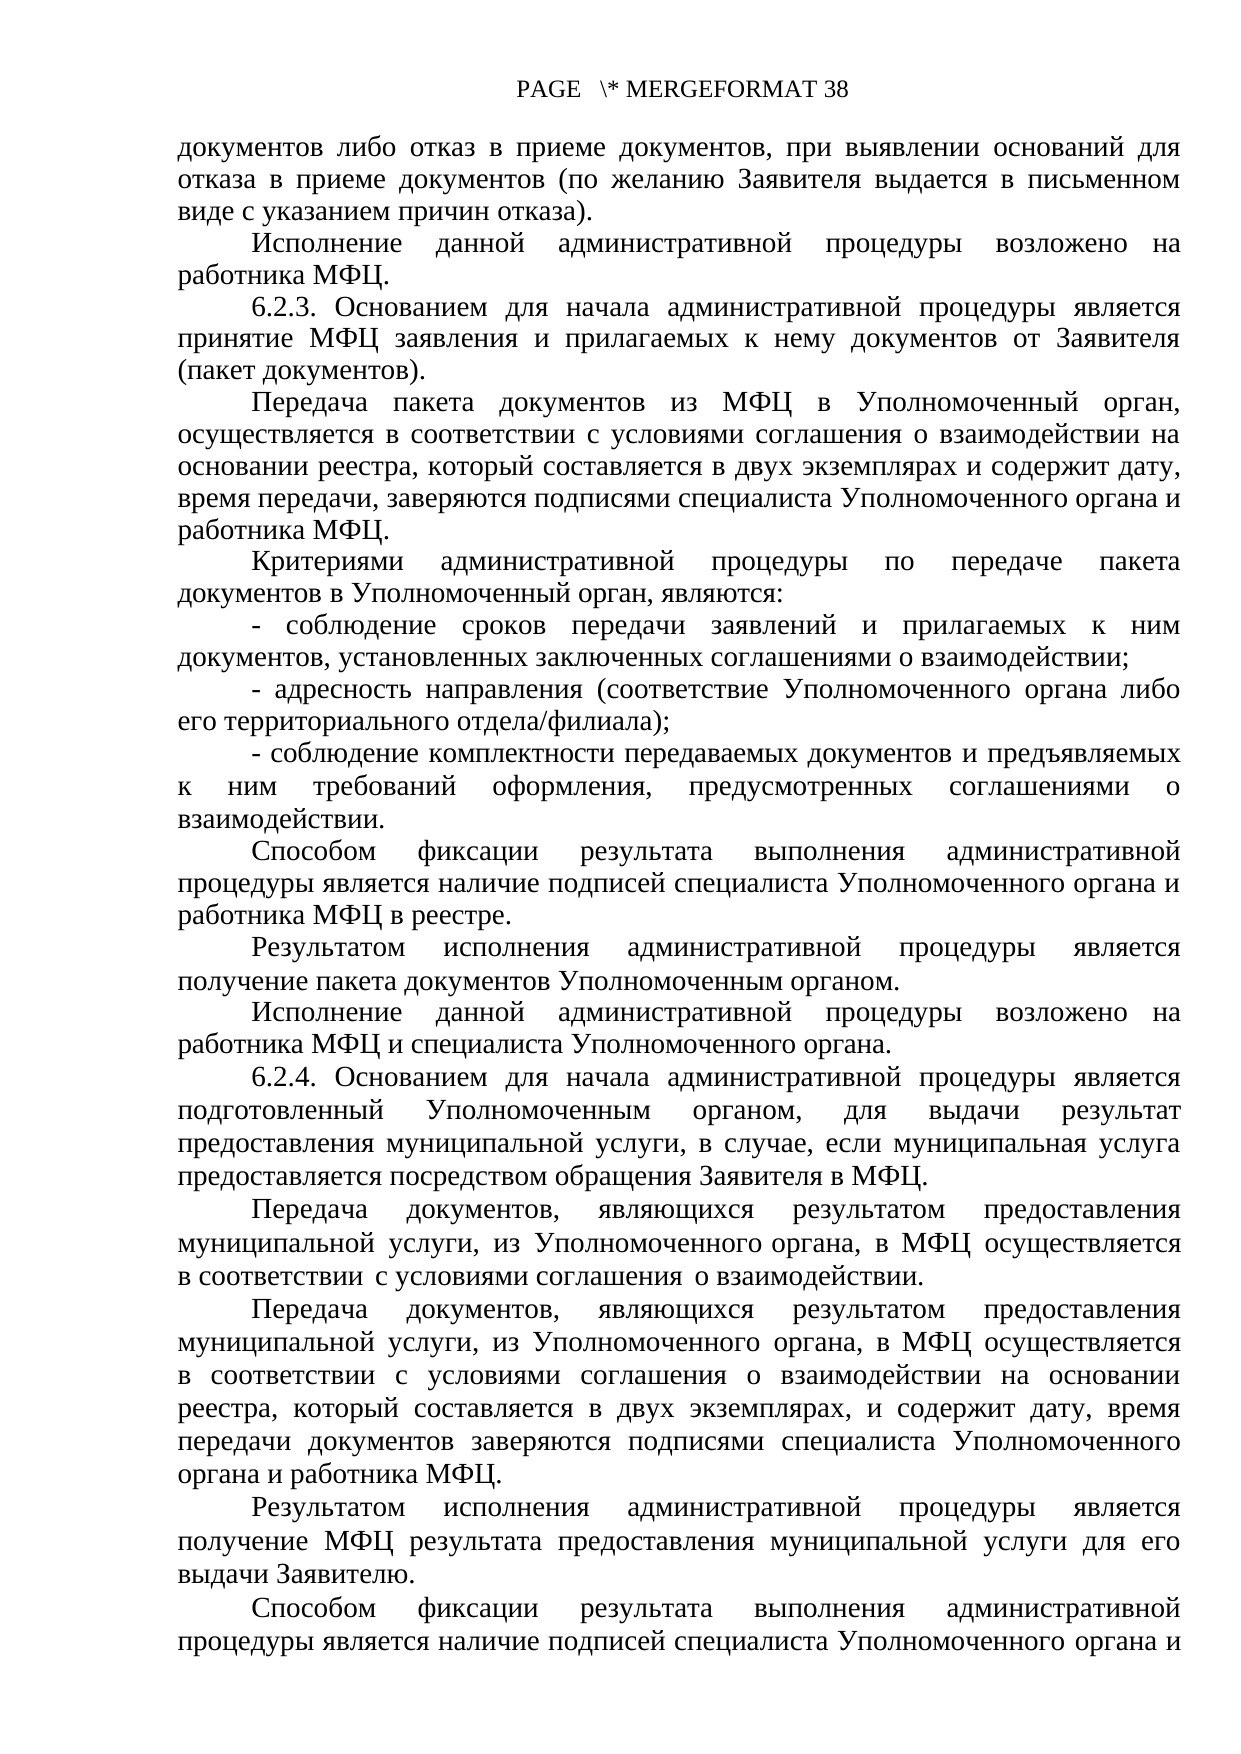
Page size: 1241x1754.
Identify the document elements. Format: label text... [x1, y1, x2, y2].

text Результатом исполнения административной процедуры является получение пакета документов Уполномоченным органом. [177, 930, 1181, 996]
text Исполнение данной административной процедуры возложено на работника МФЦ и специалиста Уполномоченного органа. [177, 996, 1181, 1060]
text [177, 1590, 1181, 1657]
text Передача документов, являющихся результатом предоставления муниципальной услуги, из Уполномоченного органа, в МФЦ осуществляется в соответствии с условиями соглашения о взаимодействии на основании реестра, который составляется в двух экземплярах, и содержит дату, время передачи документов заверяются подписями специалиста Уполномоченного органа и работника МФЦ. [177, 1292, 1181, 1489]
text - адресность направления (соответствие Уполномоченного органа либо его территориального отдела/филиала); [177, 673, 1181, 736]
text Передача пакета документов из МФЦ в Уполномоченный орган, осуществляется в соответствии с условиями соглашения о взаимодействии на основании реестра, который составляется в двух экземплярах и содержит дату, время передачи, заверяются подписями специалиста Уполномоченного органа и работника МФЦ. [177, 386, 1181, 545]
text - соблюдение комплектности передаваемых документов и предъявляемых к ним требований оформления, предусмотренных соглашениями о взаимодействии. [177, 736, 1181, 835]
text 6.2.4. Основанием для начала административной процедуры является подготовленный Уполномоченным органом, для выдачи результат предоставления муниципальной услуги, в случае, если муниципальная услуга предоставляется посредством обращения Заявителя в МФЦ. [177, 1060, 1181, 1191]
text Передача документов, являющихся результатом предоставления муниципальной услуги, из Уполномоченного органа, в МФЦ осуществляется в соответствии с условиями соглашения о взаимодействии. [177, 1191, 1181, 1292]
text 6.2.3. Основанием для начала административной процедуры является принятие МФЦ заявления и прилагаемых к нему документов от Заявителя (пакет документов). [177, 291, 1181, 386]
text Результатом исполнения административной процедуры является получение МФЦ результата предоставления муниципальной услуги для его выдачи Заявителю. [177, 1489, 1181, 1590]
text - соблюдение сроков передачи заявлений и прилагаемых к ним документов, установленных заключенных соглашениями о взаимодействии; [177, 609, 1181, 673]
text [177, 131, 1181, 227]
text Исполнение данной административной процедуры возложено на работника МФЦ. [177, 227, 1181, 291]
text Критериями административной процедуры по передаче пакета документов в Уполномоченный орган, являются: [177, 545, 1181, 609]
